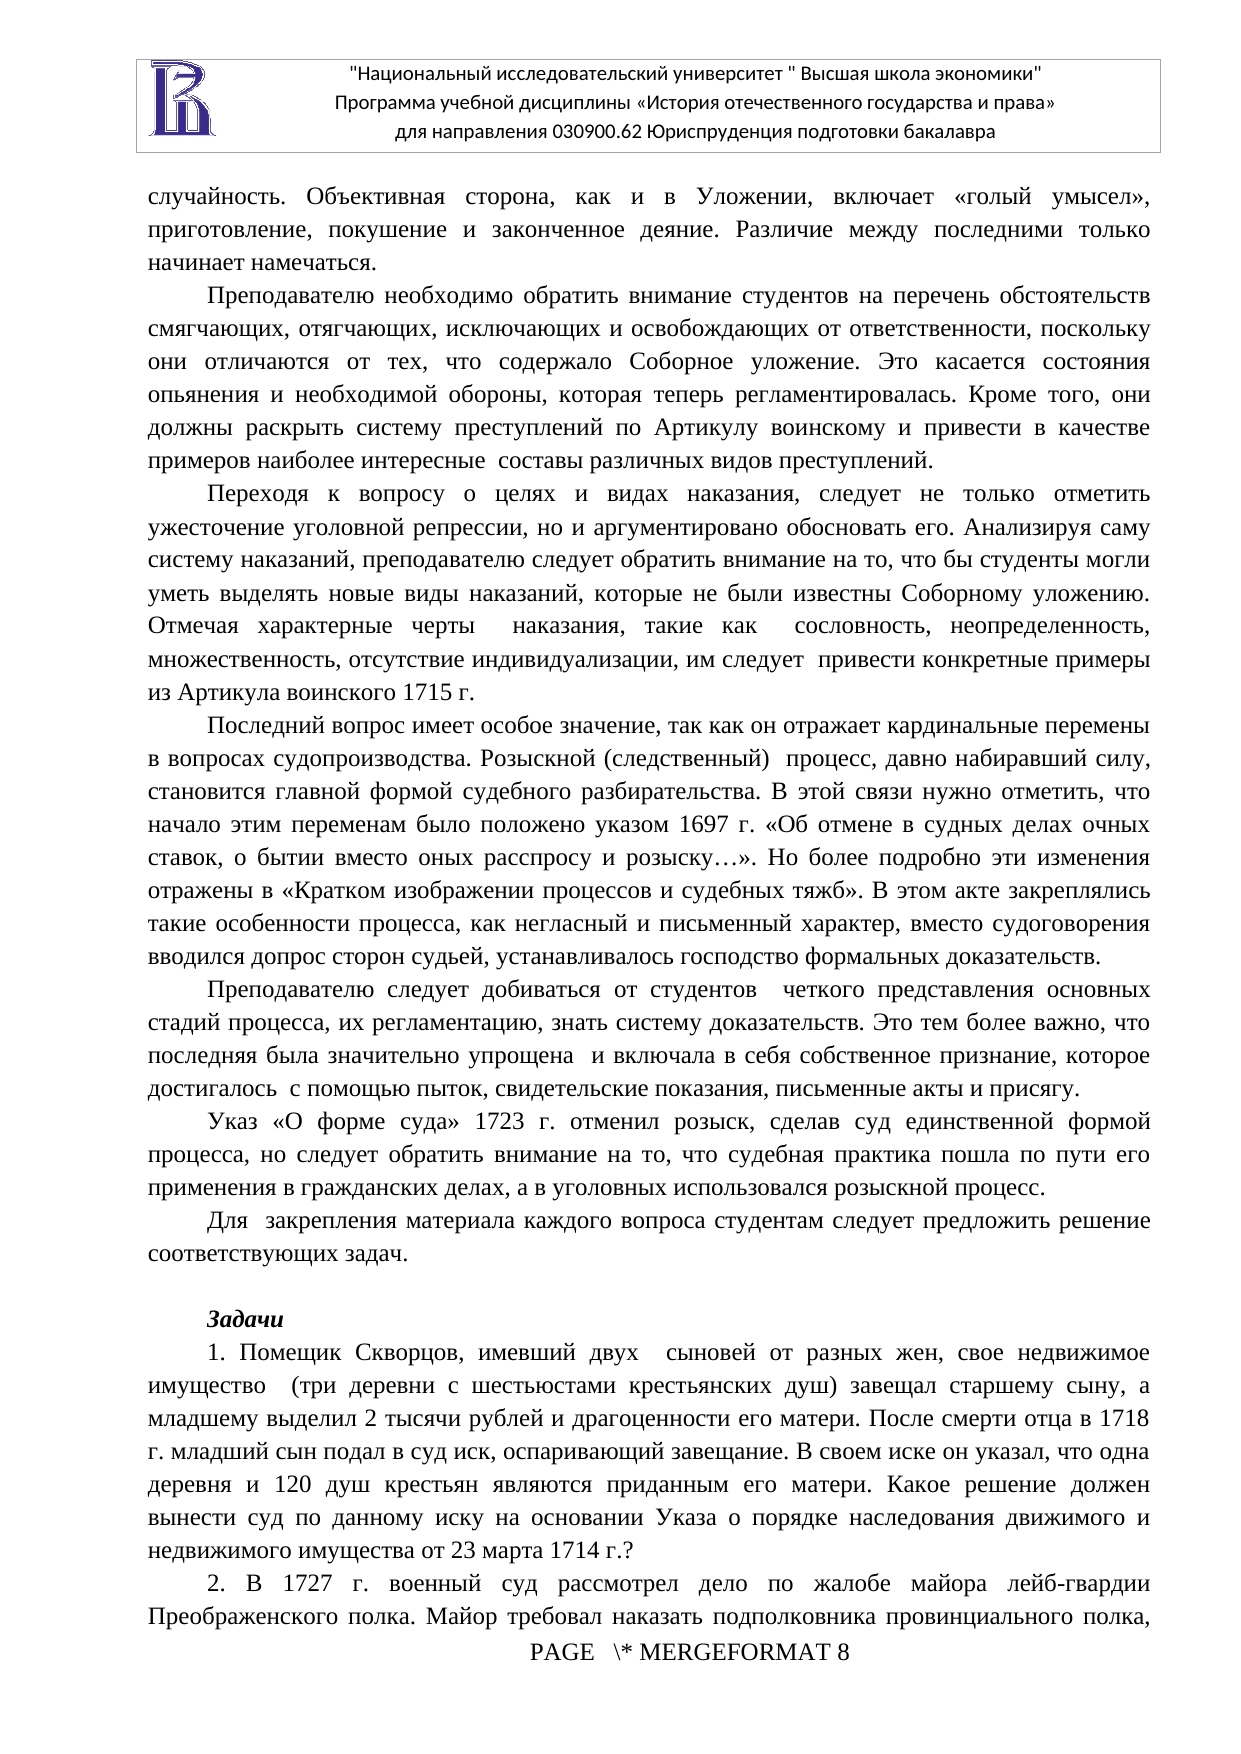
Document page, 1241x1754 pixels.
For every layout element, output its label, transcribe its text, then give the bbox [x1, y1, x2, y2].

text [148, 1568, 1152, 1630]
text Для закрепления материала каждого вопроса студентам следует предложить решение соответствующих задач. [148, 1205, 1152, 1267]
text 1. Помещик Скворцов, имевший двух сыновей от разных жен, свое недвижимое имущество (три деревни с шестьюстами крестьянских душ) завещал старшему сыну, а младшему выделил 2 тысячи рублей и драгоценности его матери. После смерти отца в . младший сын подал в суд иск, оспаривающий завещание. В своем иске он указал, что одна деревня и 120 душ крестьян являются приданным его матери. Какое решение должен вынести суд по данному иску на основании Указа о порядке наследования движимого и недвижимого имущества от 23 марта .? [148, 1337, 1152, 1564]
text Задачи [148, 1304, 1152, 1333]
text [148, 181, 1152, 276]
text Переходя к вопросу о целях и видах наказания, следует не только отметить ужесточение уголовной репрессии, но и аргументировано обосновать его. Анализируя саму систему наказаний, преподавателю следует обратить внимание на то, что бы студенты могли уметь выделять новые виды наказаний, которые не были известны Соборному уложению. Отмечая характерные черты наказания, такие как сословность, неопределенность, множественность, отсутствие индивидуализации, им следует привести конкретные примеры из Артикула воинского . [148, 478, 1152, 705]
picture [147, 60, 217, 136]
text Преподавателю необходимо обратить внимание студентов на перечень обстоятельств смягчающих, отягчающих, исключающих и освобождающих от ответственности, поскольку они отличаются от тех, что содержало Соборное уложение. Это касается состояния опьянения и необходимой обороны, которая теперь регламентировалась. Кроме того, они должны раскрыть систему преступлений по Артикулу воинскому и привести в качестве примеров наиболее интересные составы различных видов преступлений. [148, 280, 1152, 474]
text Преподавателю следует добиваться от студентов четкого представления основных стадий процесса, их регламентацию, знать систему доказательств. Это тем более важно, что последняя была значительно упрощена и включала в себя собственное признание, которое достигалось с помощью пыток, свидетельские показания, письменные акты и присягу. [148, 974, 1152, 1102]
text Указ «О форме суда» . отменил розыск, сделав суд единственной формой процесса, но следует обратить внимание на то, что судебная практика пошла по пути его применения в гражданских делах, а в уголовных использовался розыскной процесс. [148, 1106, 1152, 1201]
text Последний вопрос имеет особое значение, так как он отражает кардинальные перемены в вопросах судопроизводства. Розыскной (следственный) процесс, давно набиравший силу, становится главной формой судебного разбирательства. В этой связи нужно отметить, что начало этим переменам было положено указом . «Об отмене в судных делах очных ставок, о бытии вместо оных расспросу и розыску…». Но более подробно эти изменения отражены в «Кратком изображении процессов и судебных тяжб». В этом акте закреплялись такие особенности процесса, как негласный и письменный характер, вместо судоговорения вводился допрос сторон судьей, устанавливалось господство формальных доказательств. [148, 710, 1152, 969]
